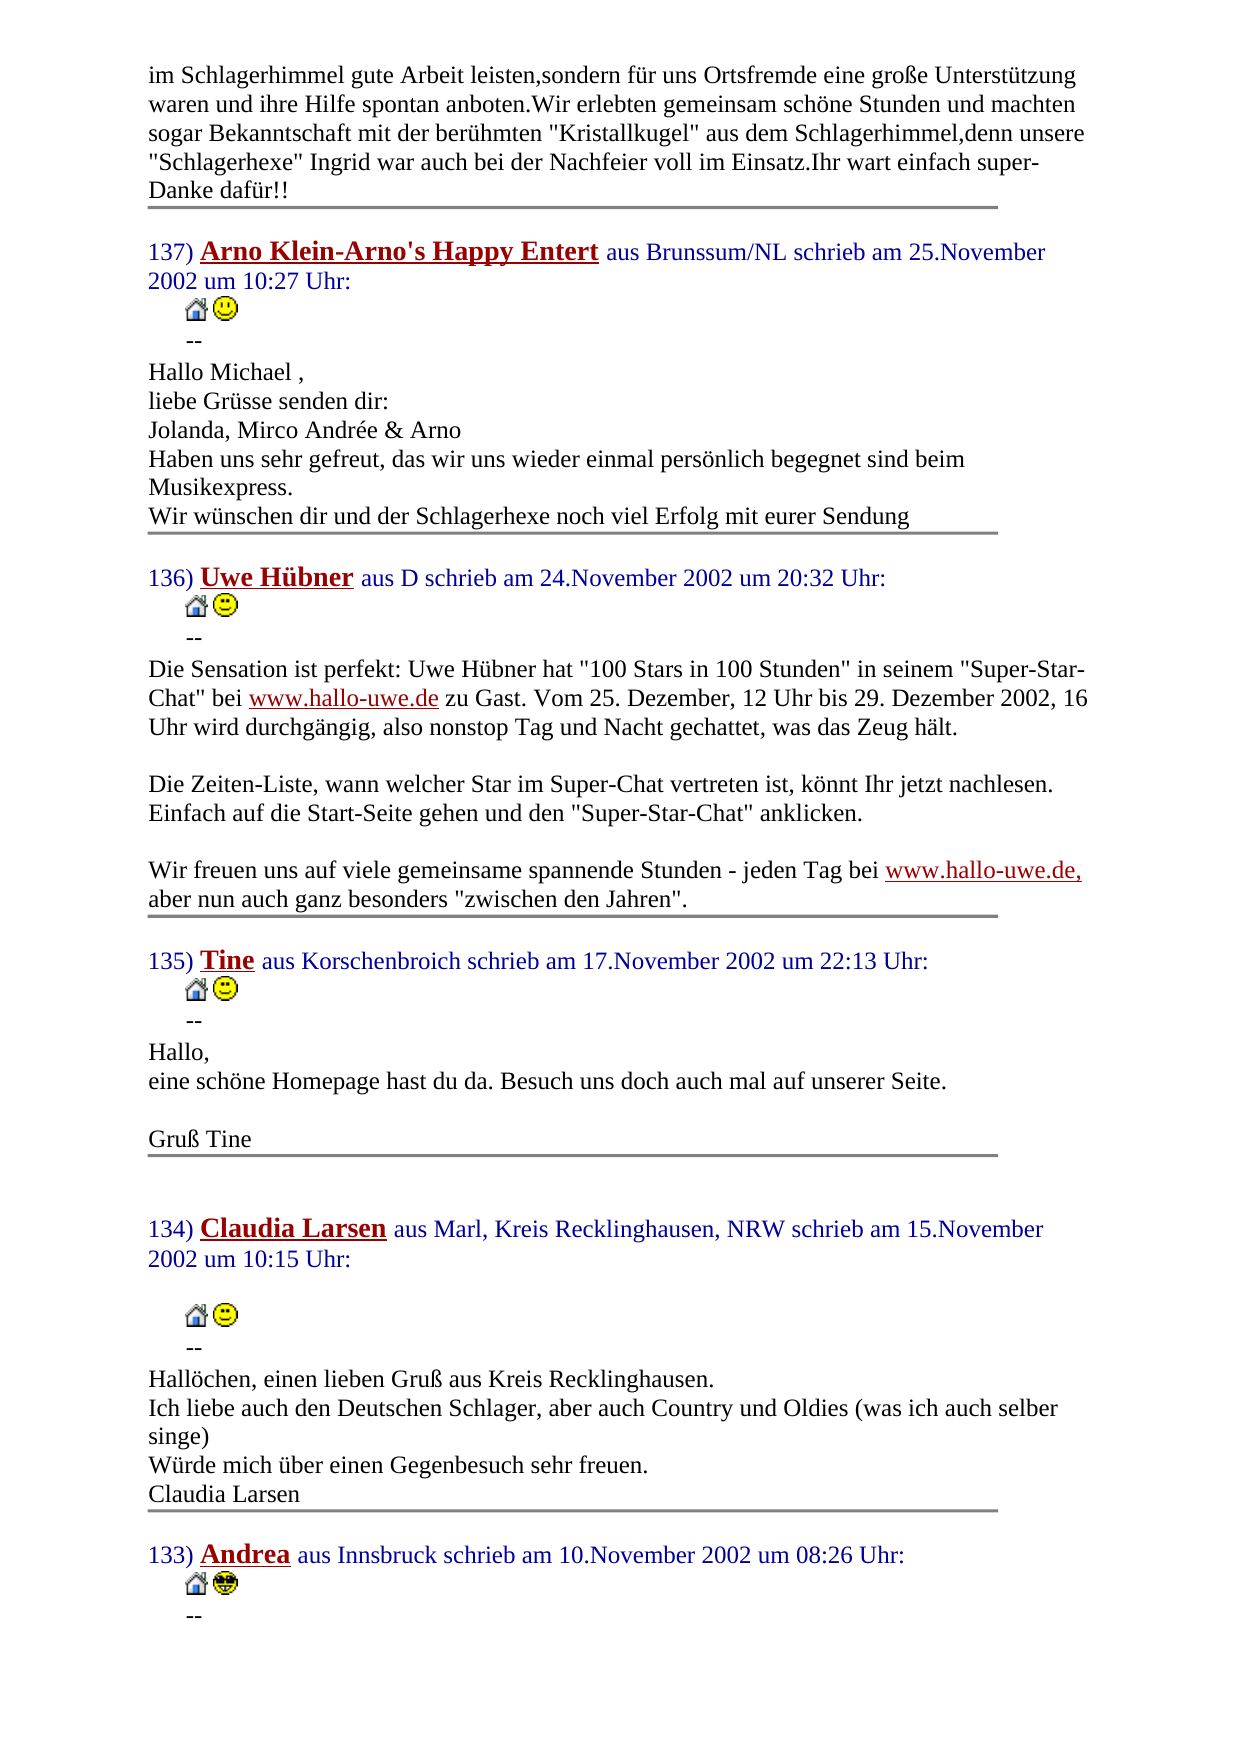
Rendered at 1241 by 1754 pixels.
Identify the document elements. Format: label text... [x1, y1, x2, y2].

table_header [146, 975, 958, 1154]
picture [185, 298, 208, 321]
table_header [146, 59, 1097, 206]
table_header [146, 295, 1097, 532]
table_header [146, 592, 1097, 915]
picture [213, 593, 238, 617]
text 134) Claudia Larsen aus Marl, Kreis Recklinghausen, NRW schrieb am 15.November 2002 um 10:15 Uhr: [148, 1211, 1092, 1272]
picture [213, 1303, 238, 1327]
picture [185, 1572, 208, 1595]
picture [213, 1571, 238, 1595]
picture [185, 595, 208, 617]
picture [185, 978, 208, 1001]
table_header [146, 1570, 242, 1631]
picture [213, 976, 238, 1001]
text 133) Andrea aus Innsbruck schrieb am 10.November 2002 um 08:26 Uhr: [148, 1537, 1092, 1570]
text 137) Arno Klein-Arno's Happy Entert aus Brunssum/NL schrieb am 25.November 2002 um 10:27 Uhr: [148, 234, 1092, 295]
picture [213, 296, 238, 321]
text 136) Uwe Hübner aus D schrieb am 24.November 2002 um 20:32 Uhr: [148, 559, 1092, 592]
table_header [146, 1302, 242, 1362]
text 135) Tine aus Korschenbroich schrieb am 17.November 2002 um 22:13 Uhr: [148, 943, 1092, 975]
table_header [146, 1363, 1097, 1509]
picture [185, 1304, 208, 1327]
